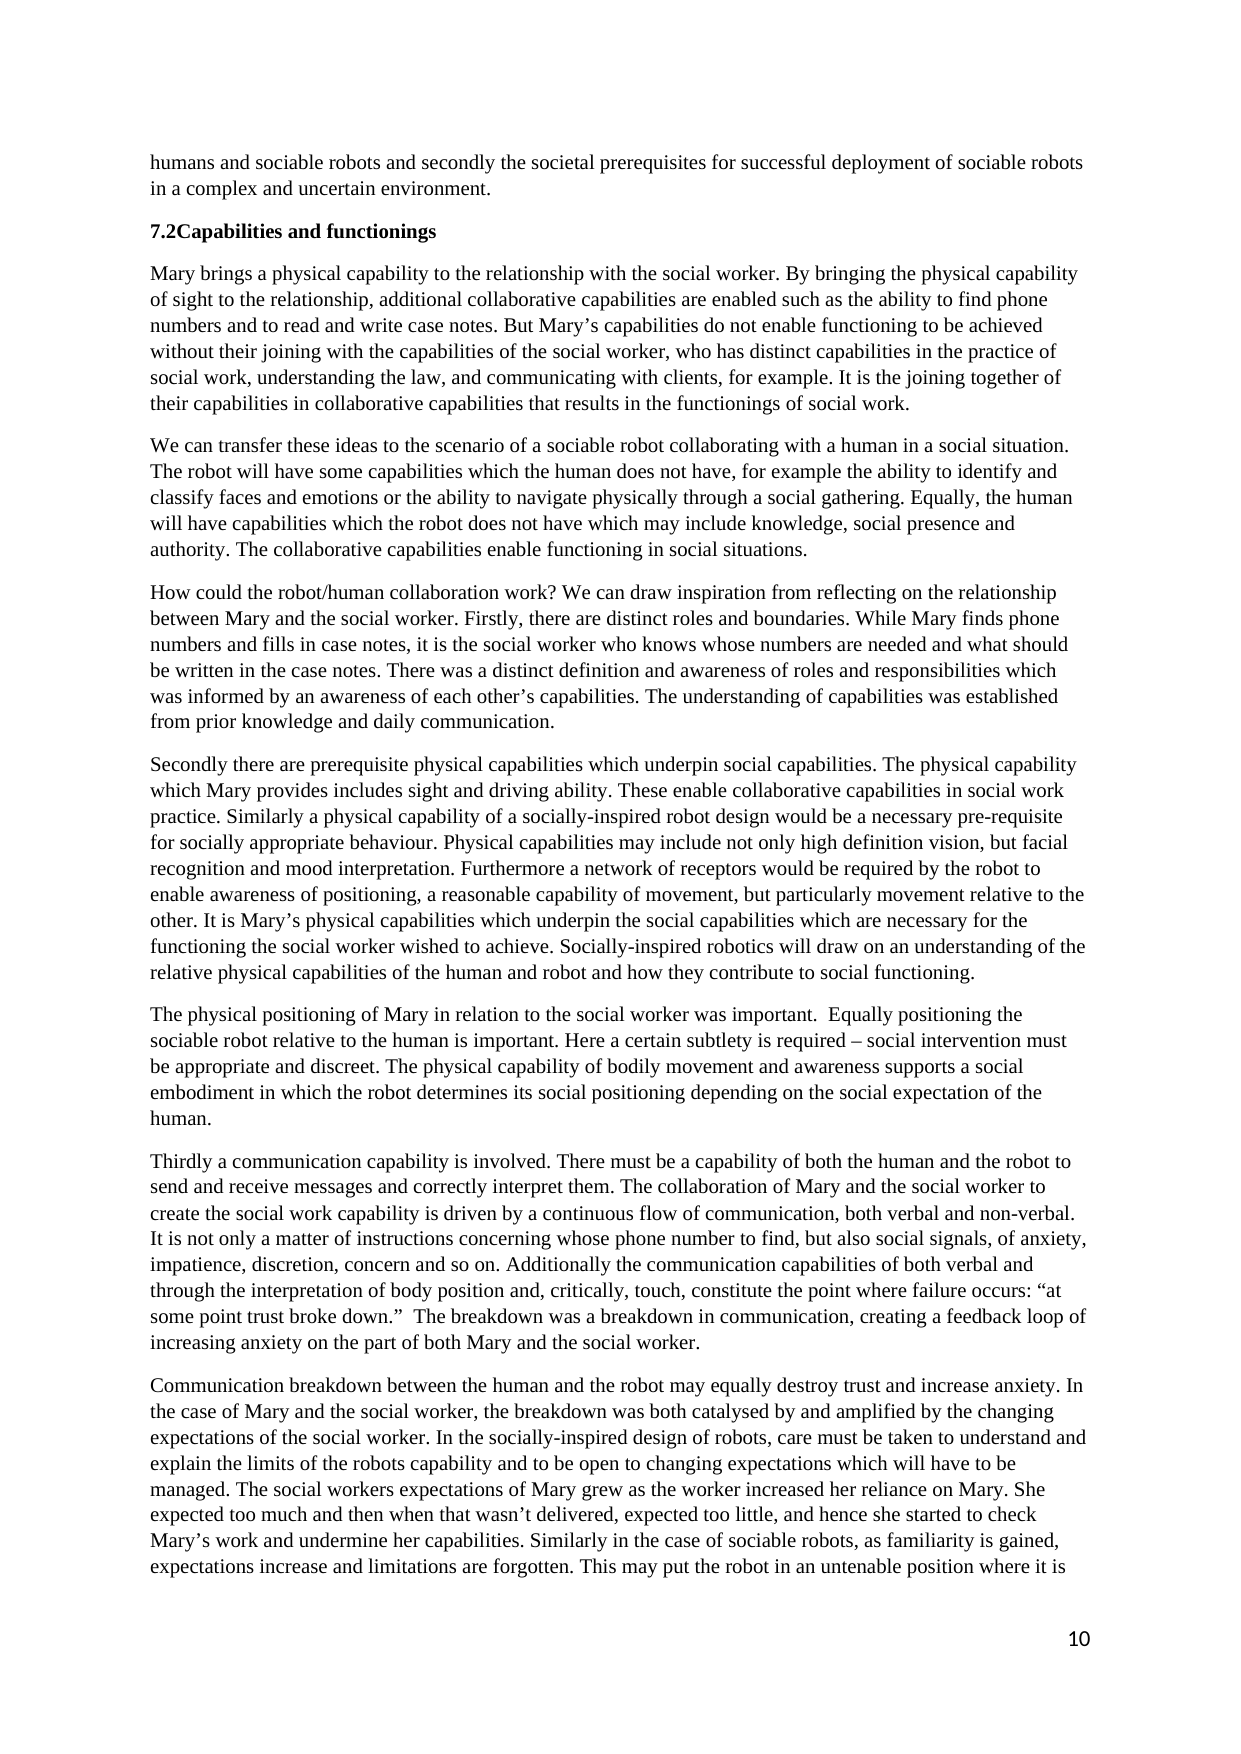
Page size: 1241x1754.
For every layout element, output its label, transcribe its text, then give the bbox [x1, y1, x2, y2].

text The physical positioning of Mary in relation to the social worker was important. Equally positioning the sociable robot relative to the human is important. Here a certain subtlety is required – social intervention must be appropriate and discreet. The physical capability of bodily movement and awareness supports a social embodiment in which the robot determines its social positioning depending on the social expectation of the human. [150, 1002, 1090, 1130]
text Thirdly a communication capability is involved. There must be a capability of both the human and the robot to send and receive messages and correctly interpret them. The collaboration of Mary and the social worker to create the social work capability is driven by a continuous flow of communication, both verbal and non-verbal. It is not only a matter of instructions concerning whose phone number to find, but also social signals, of anxiety, impatience, discretion, concern and so on. Additionally the communication capabilities of both verbal and through the interpretation of body position and, critically, touch, constitute the point where failure occurs: “at some point trust broke down.” The breakdown was a breakdown in communication, creating a feedback loop of increasing anxiety on the part of both Mary and the social worker. [150, 1148, 1090, 1354]
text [150, 1373, 1090, 1578]
text Mary brings a physical capability to the relationship with the social worker. By bringing the physical capability of sight to the relationship, additional collaborative capabilities are enabled such as the ability to find phone numbers and to read and write case notes. But Mary’s capabilities do not enable functioning to be achieved without their joining with the capabilities of the social worker, who has distinct capabilities in the practice of social work, understanding the law, and communicating with clients, for example. It is the joining together of their capabilities in collaborative capabilities that results in the functionings of social work. [150, 261, 1090, 415]
text We can transfer these ideas to the scenario of a sociable robot collaborating with a human in a social situation. The robot will have some capabilities which the human does not have, for example the ability to identify and classify faces and emotions or the ability to navigate physically through a social gathering. Equally, the human will have capabilities which the robot does not have which may include knowledge, social presence and authority. The collaborative capabilities enable functioning in social situations. [150, 433, 1090, 561]
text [150, 150, 1090, 200]
text 7.2Capabilities and functionings [150, 218, 1090, 243]
text Secondly there are prerequisite physical capabilities which underpin social capabilities. The physical capability which Mary provides includes sight and driving ability. These enable collaborative capabilities in social work practice. Similarly a physical capability of a socially-inspired robot design would be a necessary pre-requisite for socially appropriate behaviour. Physical capabilities may include not only high definition vision, but facial recognition and mood interpretation. Furthermore a network of receptors would be required by the robot to enable awareness of positioning, a reasonable capability of movement, but particularly movement relative to the other. It is Mary’s physical capabilities which underpin the social capabilities which are necessary for the functioning the social worker wished to achieve. Socially-inspired robotics will draw on an understanding of the relative physical capabilities of the human and robot and how they contribute to social functioning. [150, 752, 1090, 984]
text How could the robot/human collaboration work? We can draw inspiration from reflecting on the relationship between Mary and the social worker. Firstly, there are distinct roles and boundaries. While Mary finds phone numbers and fills in case notes, it is the social worker who knows whose numbers are needed and what should be written in the case notes. There was a distinct definition and awareness of roles and responsibilities which was informed by an awareness of each other’s capabilities. The understanding of capabilities was established from prior knowledge and daily communication. [150, 580, 1090, 733]
